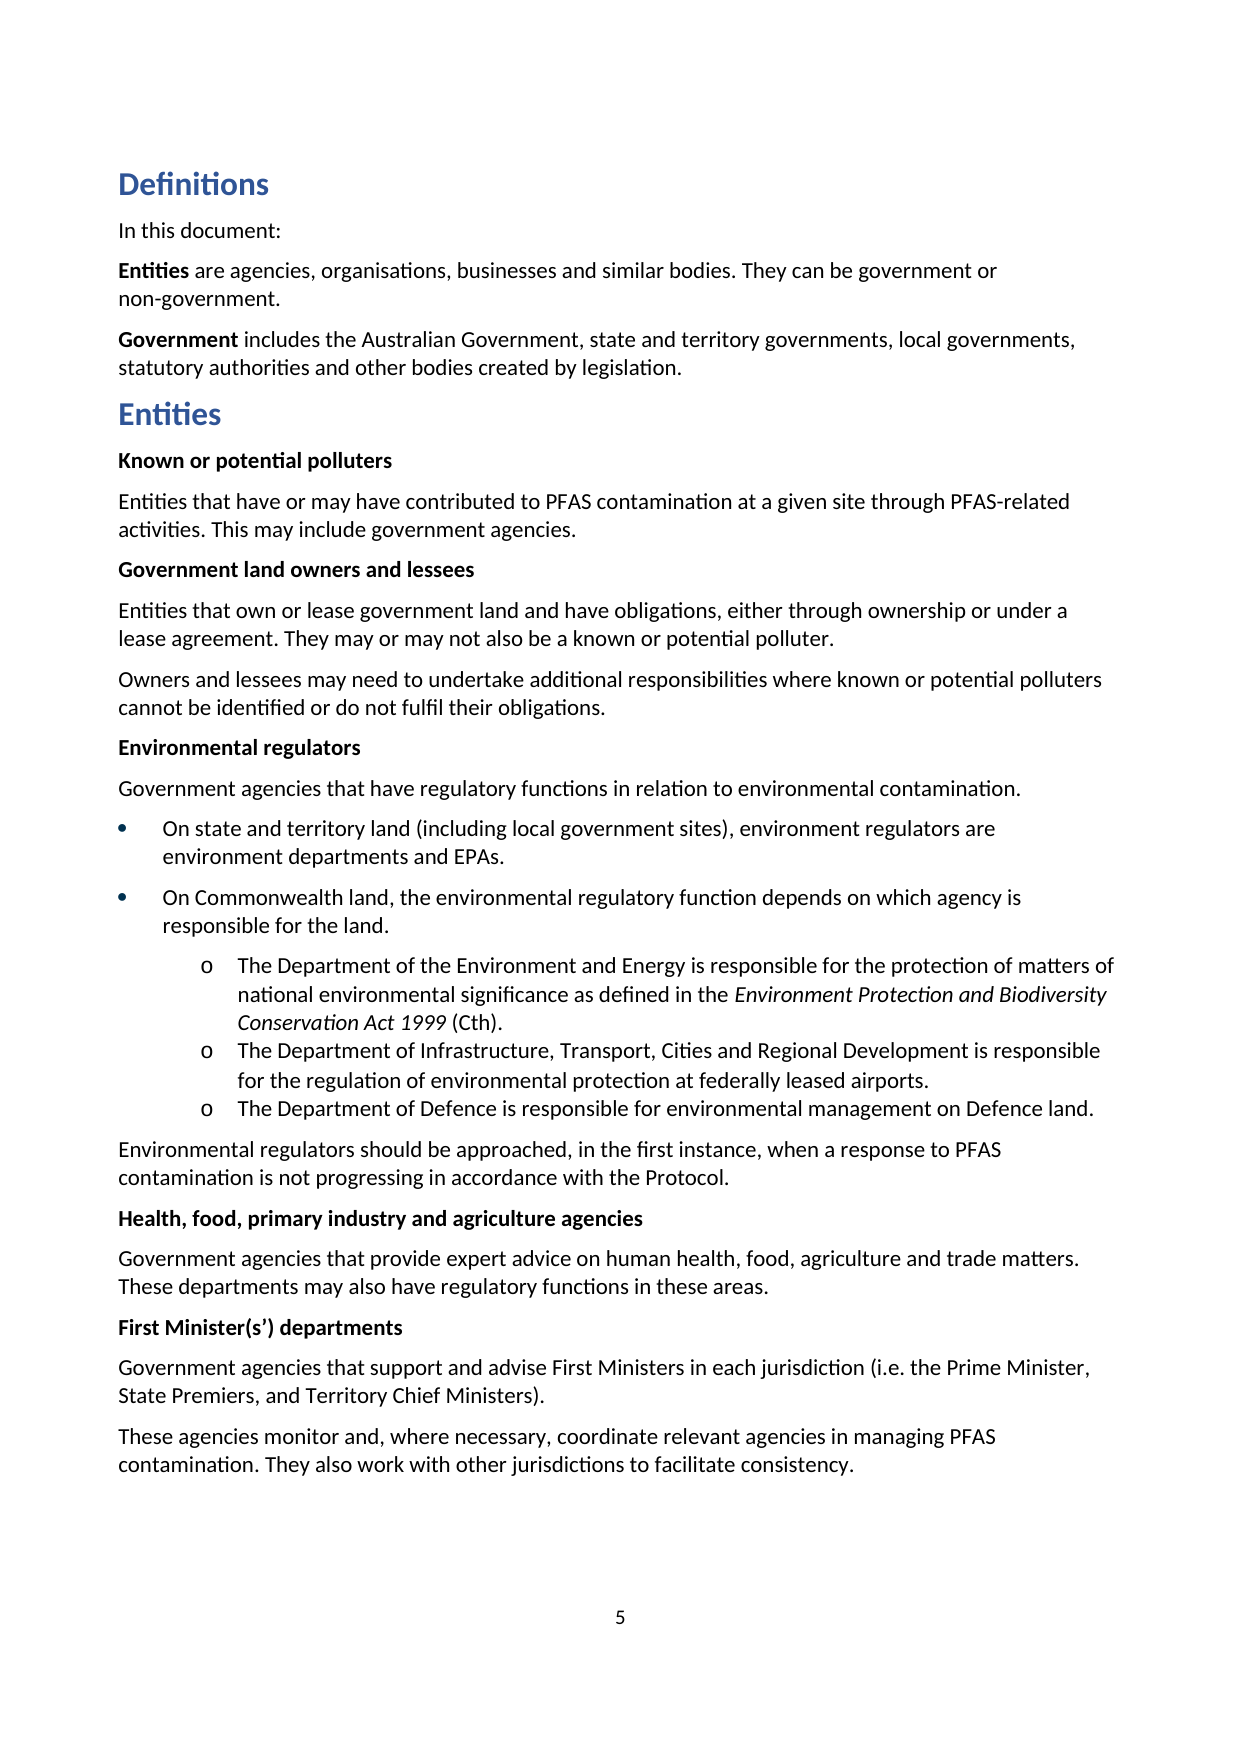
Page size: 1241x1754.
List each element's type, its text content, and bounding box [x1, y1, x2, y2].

text Owners and lessees may need to undertake additional responsibilities where known or potential polluters cannot be identified or do not fulfil their obligations. [118, 665, 1122, 721]
text Government land owners and lessees [118, 556, 1122, 584]
text Entities that own or lease government land and have obligations, either through ownership or under a lease agreement. They may or may not also be a known or potential polluter. [118, 596, 1122, 652]
list The Department of Defence is responsible for environmental management on Defence land. [200, 1094, 1122, 1123]
text Known or potential polluters [118, 447, 1122, 474]
text Health, food, primary industry and agriculture agencies [118, 1204, 1122, 1232]
subtitle Definitions [118, 162, 1122, 203]
text Government agencies that support and advise First Ministers in each jurisdiction (i.e. the Prime Minister, State Premiers, and Territory Chief Ministers). [118, 1353, 1122, 1409]
list On Commonwealth land, the environmental regulatory function depends on which agency is responsible for the land. [118, 883, 1122, 939]
text These agencies monitor and, where necessary, coordinate relevant agencies in managing PFAS contamination. They also work with other jurisdictions to facilitate consistency. [118, 1422, 1122, 1478]
text Government includes the Australian Government, state and territory governments, local governments, statutory authorities and other bodies created by legislation. [118, 325, 1122, 381]
text Entities that have or may have contributed to PFAS contamination at a given site through PFAS-related activities. This may include government agencies. [118, 487, 1122, 543]
text Environmental regulators should be approached, in the first instance, when a response to PFAS contamination is not progressing in accordance with the Protocol. [118, 1135, 1122, 1191]
text Government agencies that have regulatory functions in relation to environmental contamination. [118, 774, 1122, 802]
list On state and territory land (including local government sites), environment regulators are environment departments and EPAs. [118, 814, 1122, 870]
text Government agencies that provide expert advice on human health, food, agriculture and trade matters. These departments may also have regulatory functions in these areas. [118, 1244, 1122, 1301]
list The Department of Infrastructure, Transport, Cities and Regional Development is responsible for the regulation of environmental protection at federally leased airports. [200, 1037, 1122, 1094]
text Environmental regulators [118, 733, 1122, 761]
text Entities are agencies, organisations, businesses and similar bodies. They can be government or non-government. [118, 256, 1122, 312]
text First Minister(s’) departments [118, 1313, 1122, 1341]
subtitle Entities [118, 393, 1122, 434]
list The Department of the Environment and Energy is responsible for the protection of matters of national environmental significance as defined in the Environment Protection and Biodiversity Conservation Act 1999 (Cth). [200, 951, 1122, 1037]
text In this document: [118, 216, 1122, 244]
